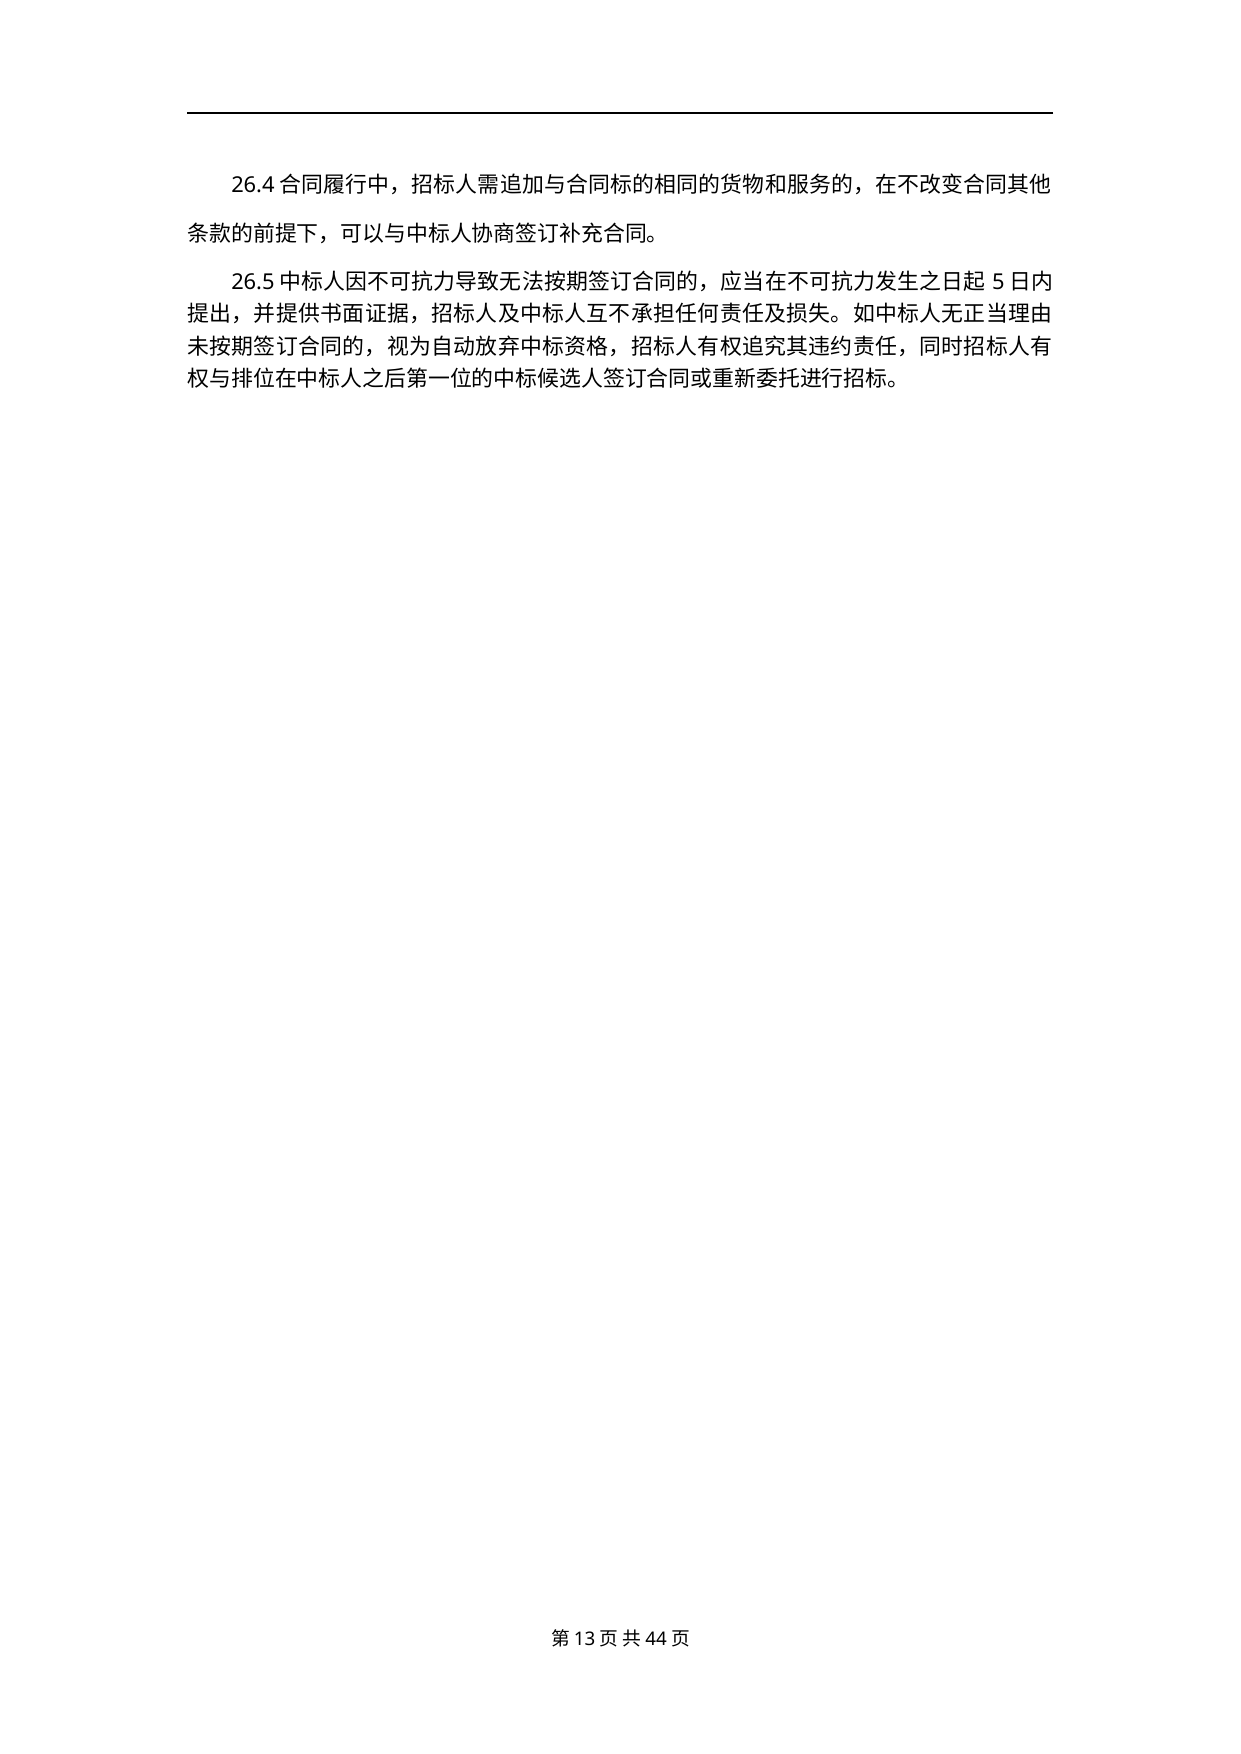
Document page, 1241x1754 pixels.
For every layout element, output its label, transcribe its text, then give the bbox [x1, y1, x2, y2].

text 26.5中标人因不可抗力导致无法按期签订合同的，应当在不可抗力发生之日起5日内提出，并提供书面证据，招标人及中标人互不承担任何责任及损失。如中标人无正当理由未按期签订合同的，视为自动放弃中标资格，招标人有权追究其违约责任，同时招标人有权与排位在中标人之后第一位的中标候选人签订合同或重新委托进行招标。 [187, 263, 1053, 393]
text 26.4合同履行中，招标人需追加与合同标的相同的货物和服务的，在不改变合同其他条款的前提下，可以与中标人协商签订补充合同。 [187, 166, 1053, 248]
